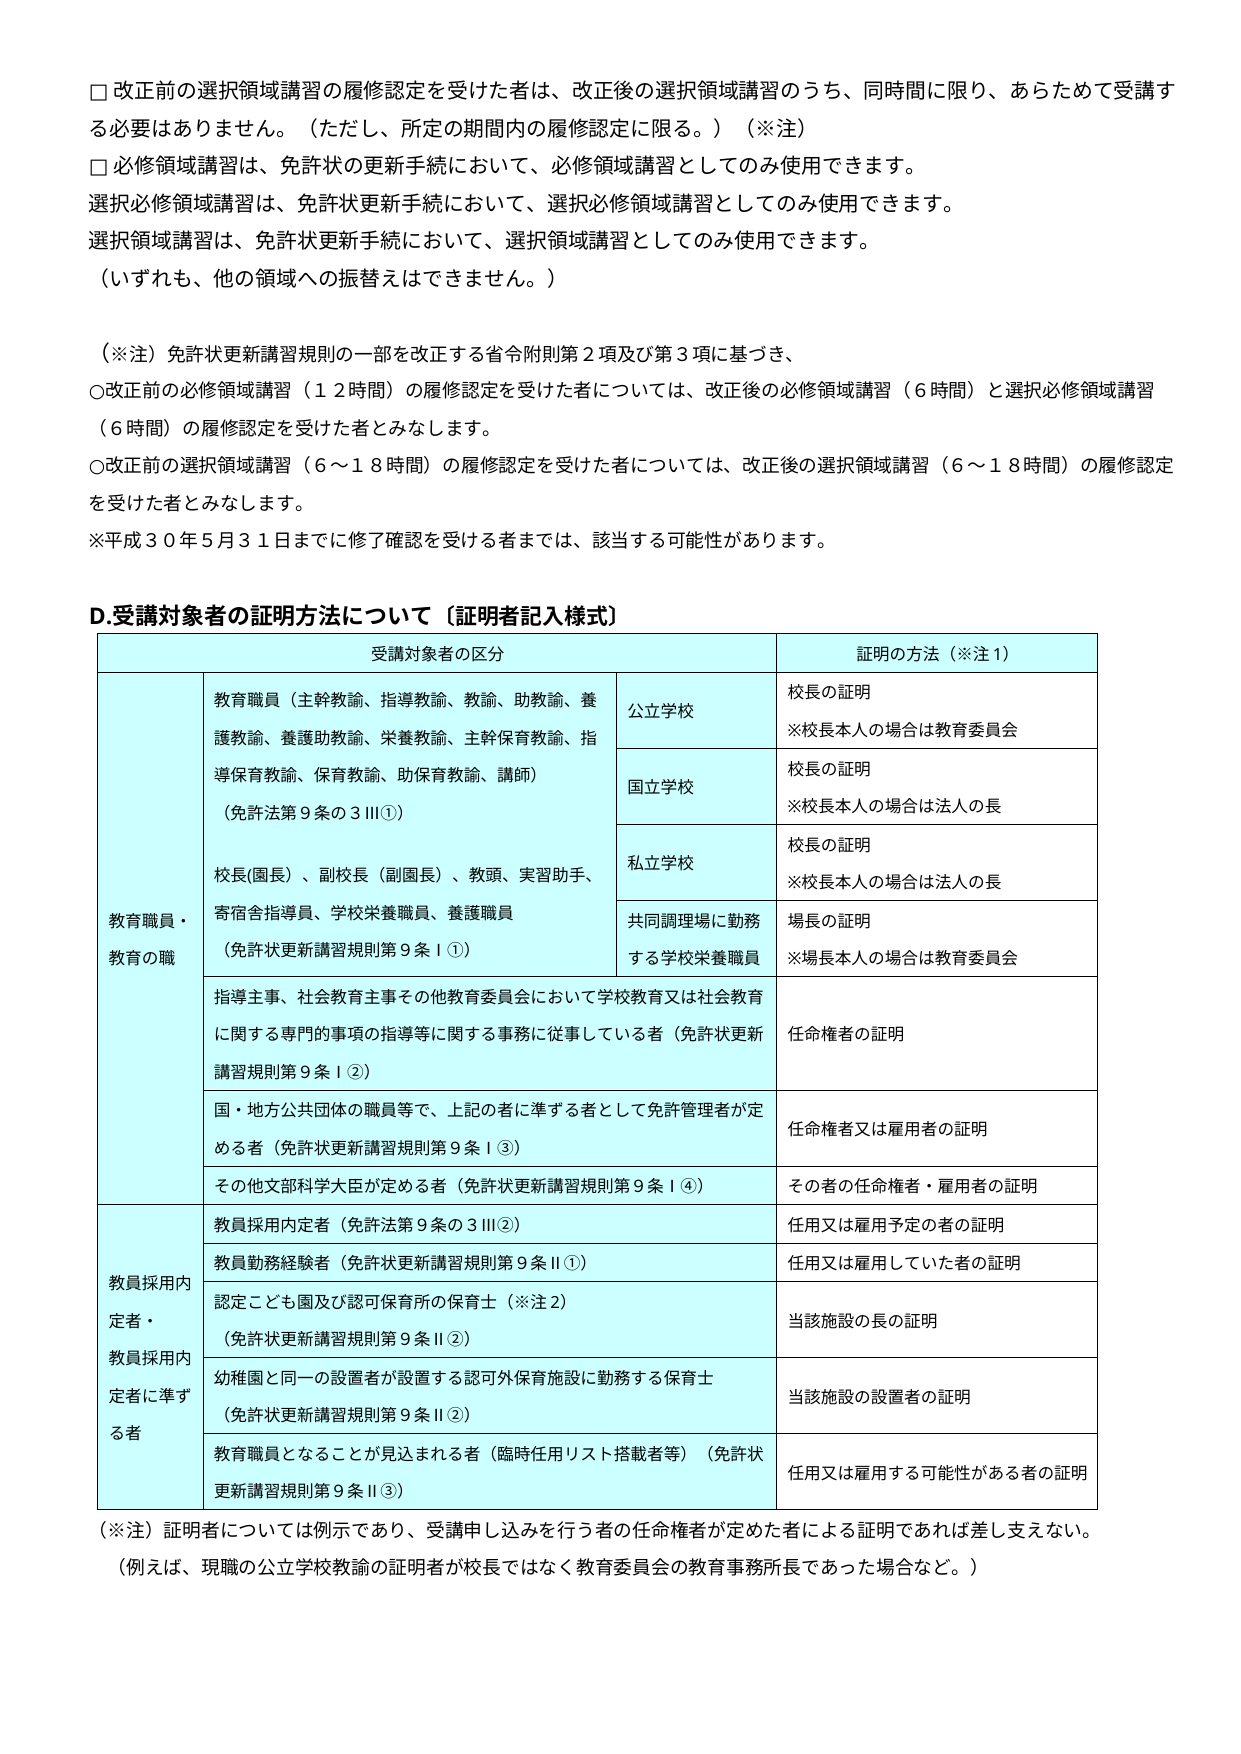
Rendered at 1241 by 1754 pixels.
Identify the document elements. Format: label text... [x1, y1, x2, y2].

text D.受講対象者の証明方法について〔証明者記入様式〕 [89, 596, 1170, 633]
table_cell 共同調理場に勤務する学校栄養職員 [617, 901, 776, 976]
table_cell 校長の証明 ※校長本人の場合は法人の長 [777, 749, 1097, 824]
table_cell 教育職員（主幹教諭、指導教諭、教諭、助教諭、養護教諭、養護助教諭、栄養教諭、主幹保育教諭、指導保育教諭、保育教諭、助保育教諭、講師） （免許法第９条の３Ⅲ①） 校長(園長）、副校長（副園長）、教頭、実習助手、寄宿舎指導員、学校栄養職員、養護職員 （免許状更新講習規則第９条Ⅰ①） [204, 673, 616, 976]
text 選択必修領域講習は、免許状更新手続において、選択必修領域講習としてのみ使用できます。 [89, 183, 1181, 221]
table_cell 教員採用内定者・ 教員採用内定者に準ずる者 [98, 1205, 203, 1509]
table_cell 教員採用内定者（免許法第９条の３Ⅲ②） [204, 1205, 776, 1243]
table_cell 教員勤務経験者（免許状更新講習規則第９条Ⅱ①） [204, 1244, 776, 1281]
table_cell 当該施設の長の証明 [777, 1282, 1097, 1357]
text □ 必修領域講習は、免許状の更新手続において、必修領域講習としてのみ使用できます。 [89, 146, 1181, 183]
table_cell 私立学校 [617, 825, 776, 900]
text 選択領域講習は、免許状更新手続において、選択領域講習としてのみ使用できます。 [89, 221, 1181, 258]
text □ 改正前の選択領域講習の履修認定を受けた者は、改正後の選択領域講習のうち、同時間に限り、あらためて受講する必要はありません。（ただし、所定の期間内の履修認定に限る。）（※注） [89, 71, 1181, 146]
table_cell 任用又は雇用する可能性がある者の証明 [777, 1434, 1097, 1509]
text ※平成３０年５月３１日までに修了確認を受ける者までは、該当する可能性があります。 [89, 521, 1181, 558]
table_cell 国・地方公共団体の職員等で、上記の者に準ずる者として免許管理者が定める者（免許状更新講習規則第９条Ⅰ③） [204, 1091, 776, 1166]
table_cell 当該施設の設置者の証明 [777, 1358, 1097, 1433]
table_cell 任命権者又は雇用者の証明 [777, 1091, 1097, 1166]
table_cell 幼稚園と同一の設置者が設置する認可外保育施設に勤務する保育士 （免許状更新講習規則第９条Ⅱ②） [204, 1358, 776, 1433]
table_cell その他文部科学大臣が定める者（免許状更新講習規則第９条Ⅰ④） [204, 1167, 776, 1204]
text （※注）証明者については例示であり、受講申し込みを行う者の任命権者が定めた者による証明であれば差し支えない。 [89, 1510, 1181, 1548]
table_cell 任用又は雇用していた者の証明 [777, 1244, 1097, 1281]
table_cell 場長の証明 ※場長本人の場合は教育委員会 [777, 901, 1097, 976]
table_cell 指導主事、社会教育主事その他教育委員会において学校教育又は社会教育に関する専門的事項の指導等に関する事務に従事している者（免許状更新講習規則第９条Ⅰ②） [204, 977, 776, 1089]
table_cell 校長の証明 ※校長本人の場合は法人の長 [777, 825, 1097, 900]
table_cell 教育職員となることが見込まれる者（臨時任用リスト搭載者等）（免許状更新講習規則第９条Ⅱ③） [204, 1434, 776, 1509]
table_cell 国立学校 [617, 749, 776, 824]
text ○改正前の選択領域講習（６～１８時間）の履修認定を受けた者については、改正後の選択領域講習（６～１８時間）の履修認定を受けた者とみなします。 [89, 446, 1181, 521]
table_header 証明の方法（※注1） [777, 634, 1097, 672]
text （※注）免許状更新講習規則の一部を改正する省令附則第２項及び第３項に基づき、 [89, 333, 1181, 371]
table_cell 校長の証明 ※校長本人の場合は教育委員会 [777, 673, 1097, 748]
text （例えば、現職の公立学校教諭の証明者が校長ではなく教育委員会の教育事務所長であった場合など。） [89, 1548, 1181, 1585]
table_cell 任命権者の証明 [777, 977, 1097, 1089]
table_header 受講対象者の区分 [98, 634, 776, 672]
table_cell 認定こども園及び認可保育所の保育士（※注2） （免許状更新講習規則第９条Ⅱ②） [204, 1282, 776, 1357]
table_cell その者の任命権者・雇用者の証明 [777, 1167, 1097, 1204]
table_cell 教育職員・ 教育の職 [98, 673, 203, 1204]
table_cell 任用又は雇用予定の者の証明 [777, 1205, 1097, 1243]
text ○改正前の必修領域講習（１２時間）の履修認定を受けた者については、改正後の必修領域講習（６時間）と選択必修領域講習（６時間）の履修認定を受けた者とみなします。 [89, 371, 1181, 446]
table_cell 公立学校 [617, 673, 776, 748]
text （いずれも、他の領域への振替えはできません。） [89, 258, 1181, 296]
